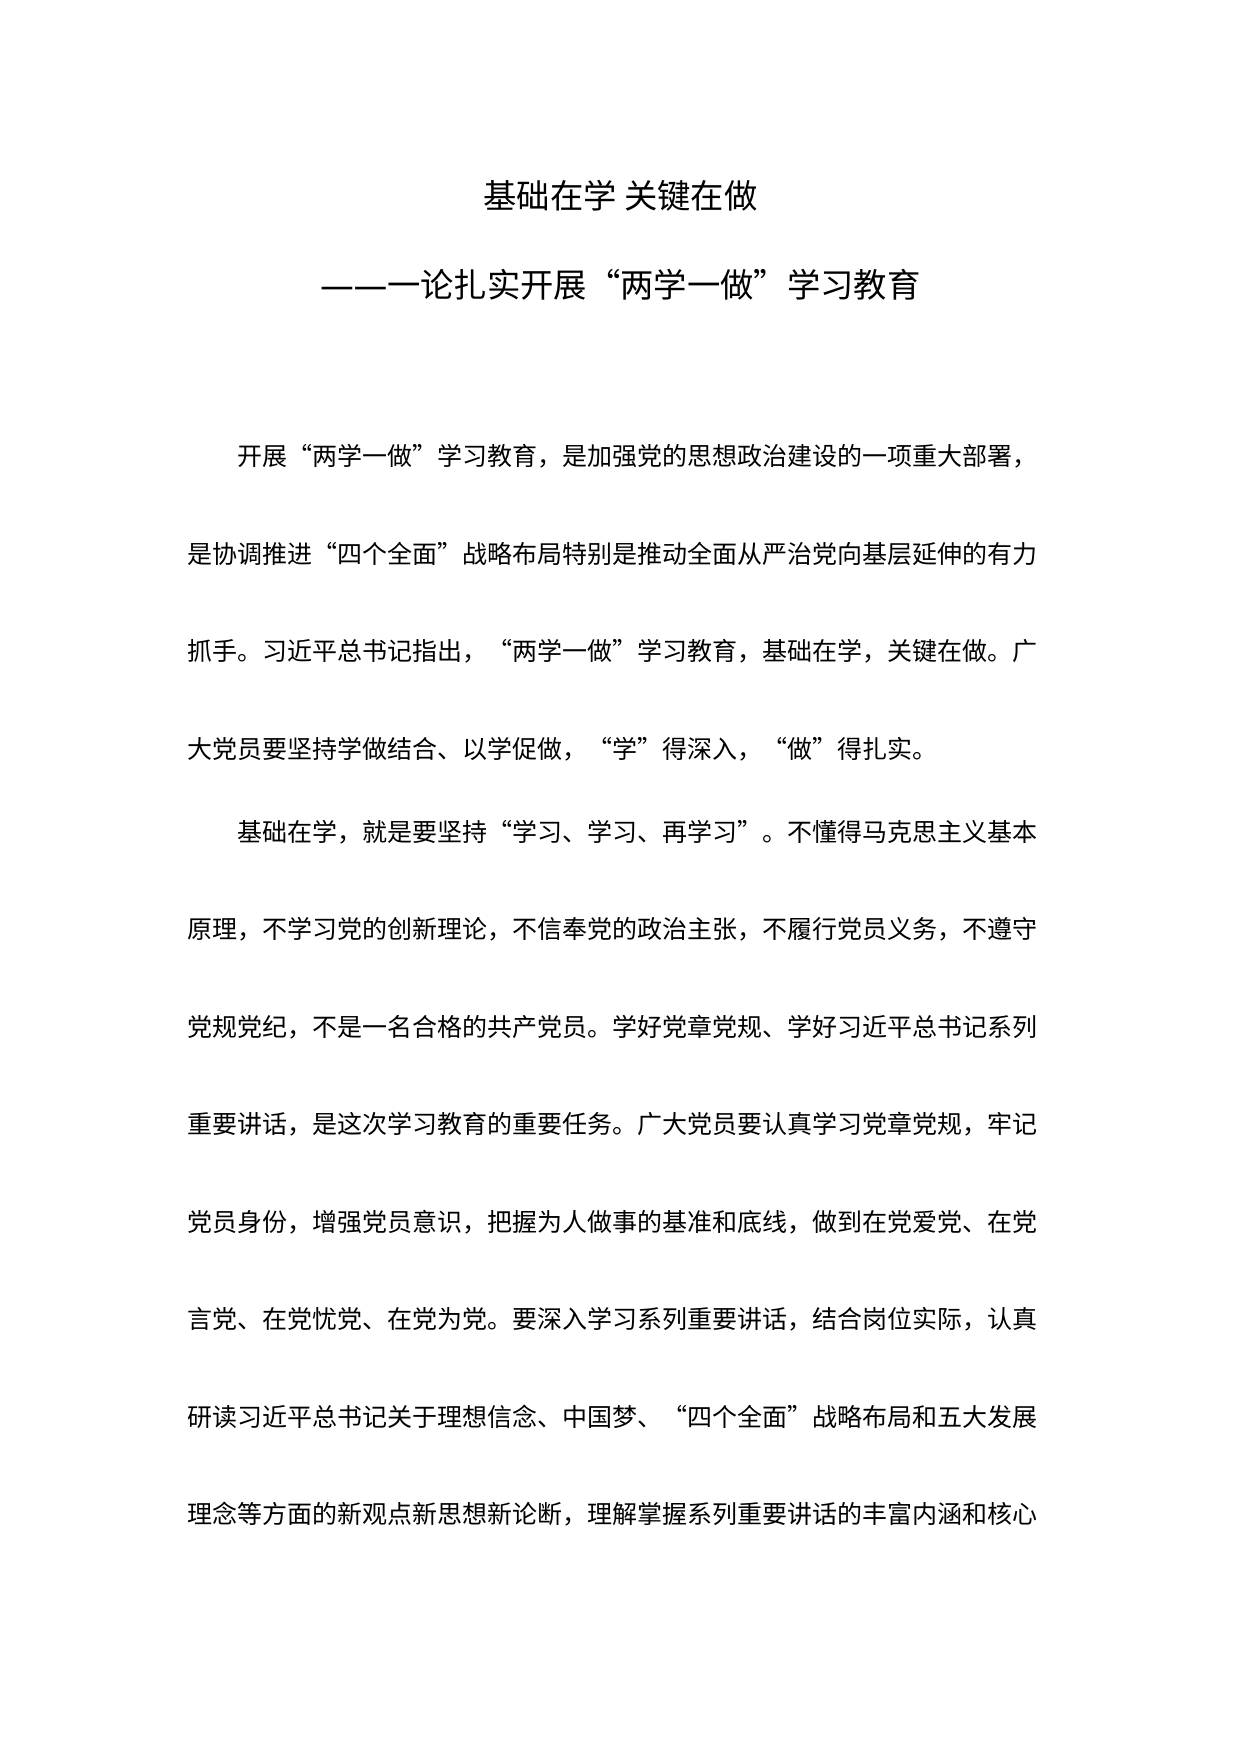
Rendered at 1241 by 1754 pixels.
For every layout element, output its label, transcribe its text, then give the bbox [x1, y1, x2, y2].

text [187, 798, 1053, 1545]
text 开展“两学一做”学习教育，是加强党的思想政治建设的一项重大部署，是协调推进“四个全面”战略布局特别是推动全面从严治党向基层延伸的有力抓手。习近平总书记指出，“两学一做”学习教育，基础在学，关键在做。广大党员要坚持学做结合、以学促做，“学”得深入，“做”得扎实。 [187, 422, 1053, 780]
subtitle ——一论扎实开展“两学一做”学习教育 [187, 251, 1053, 316]
subtitle 基础在学 关键在做 [187, 162, 1053, 227]
